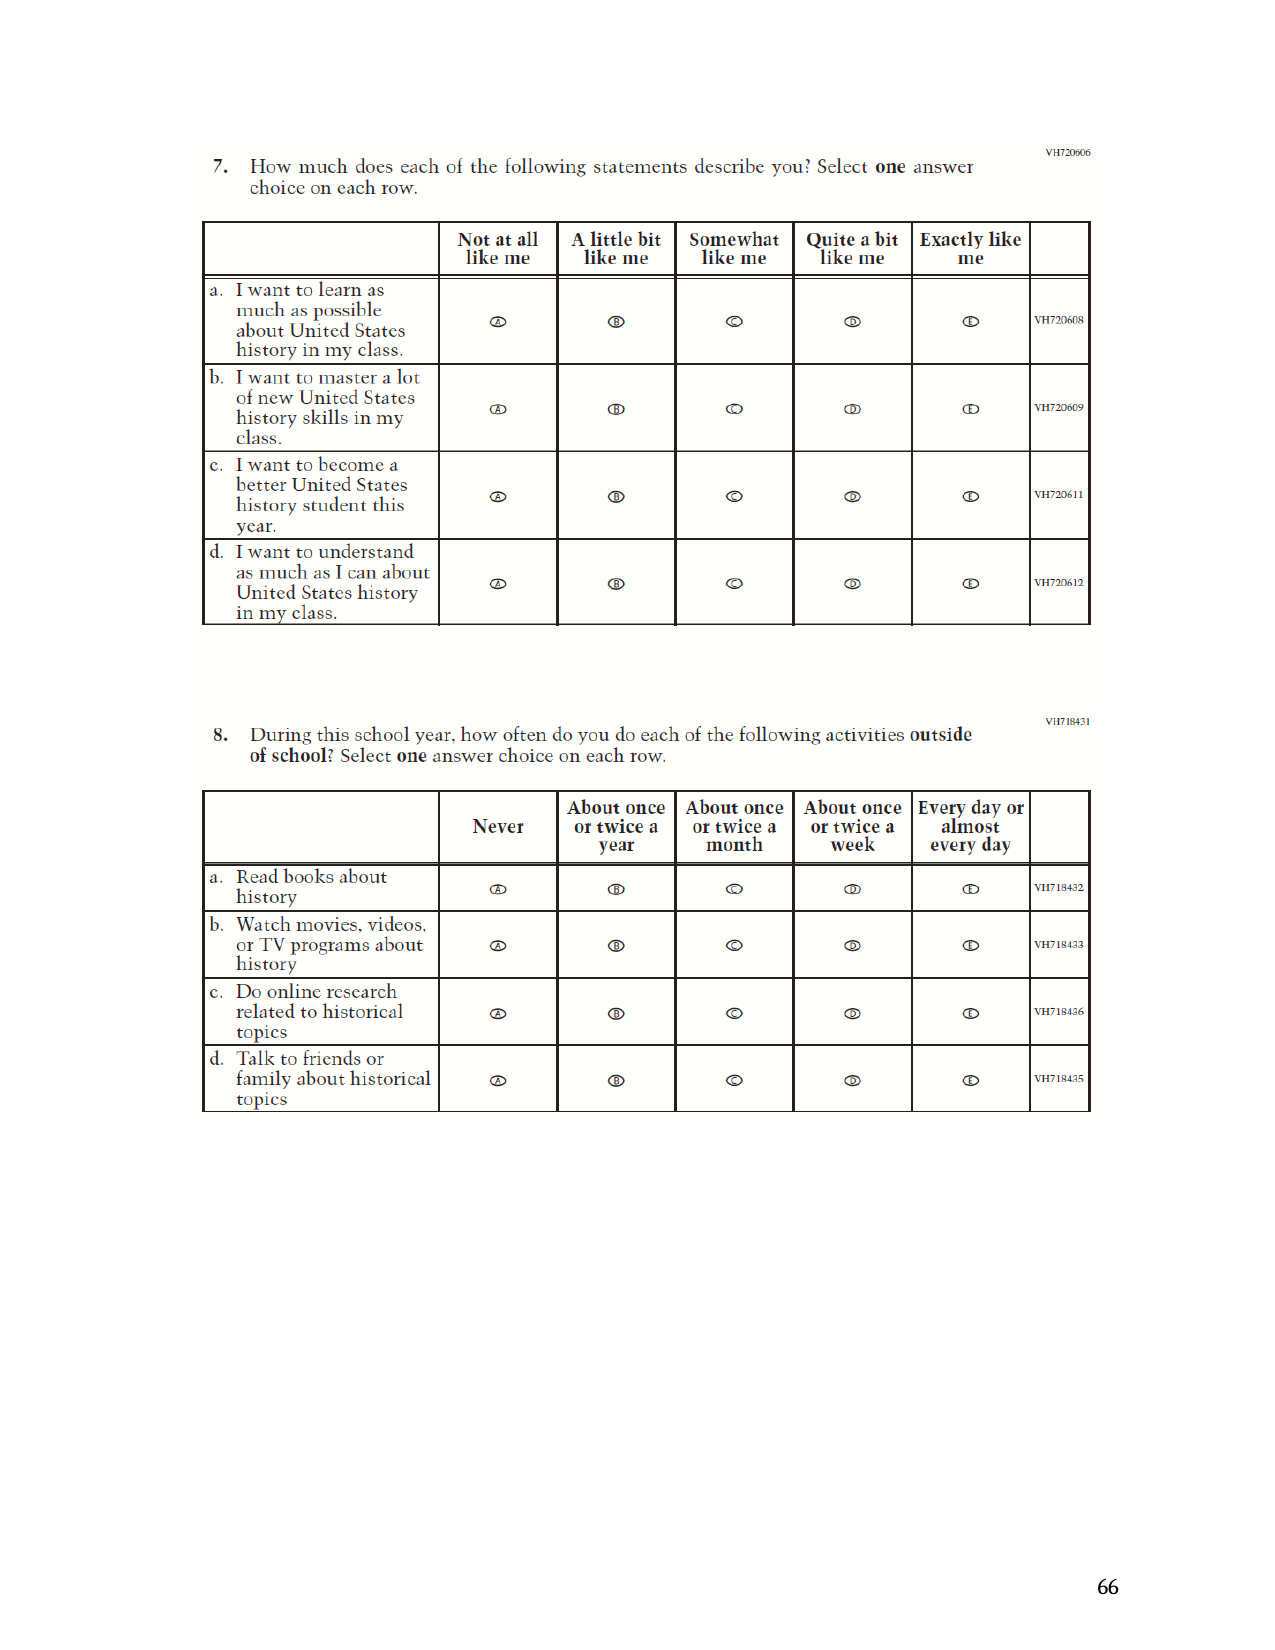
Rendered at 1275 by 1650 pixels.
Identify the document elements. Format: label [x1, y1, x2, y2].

picture [192, 143, 1099, 1119]
